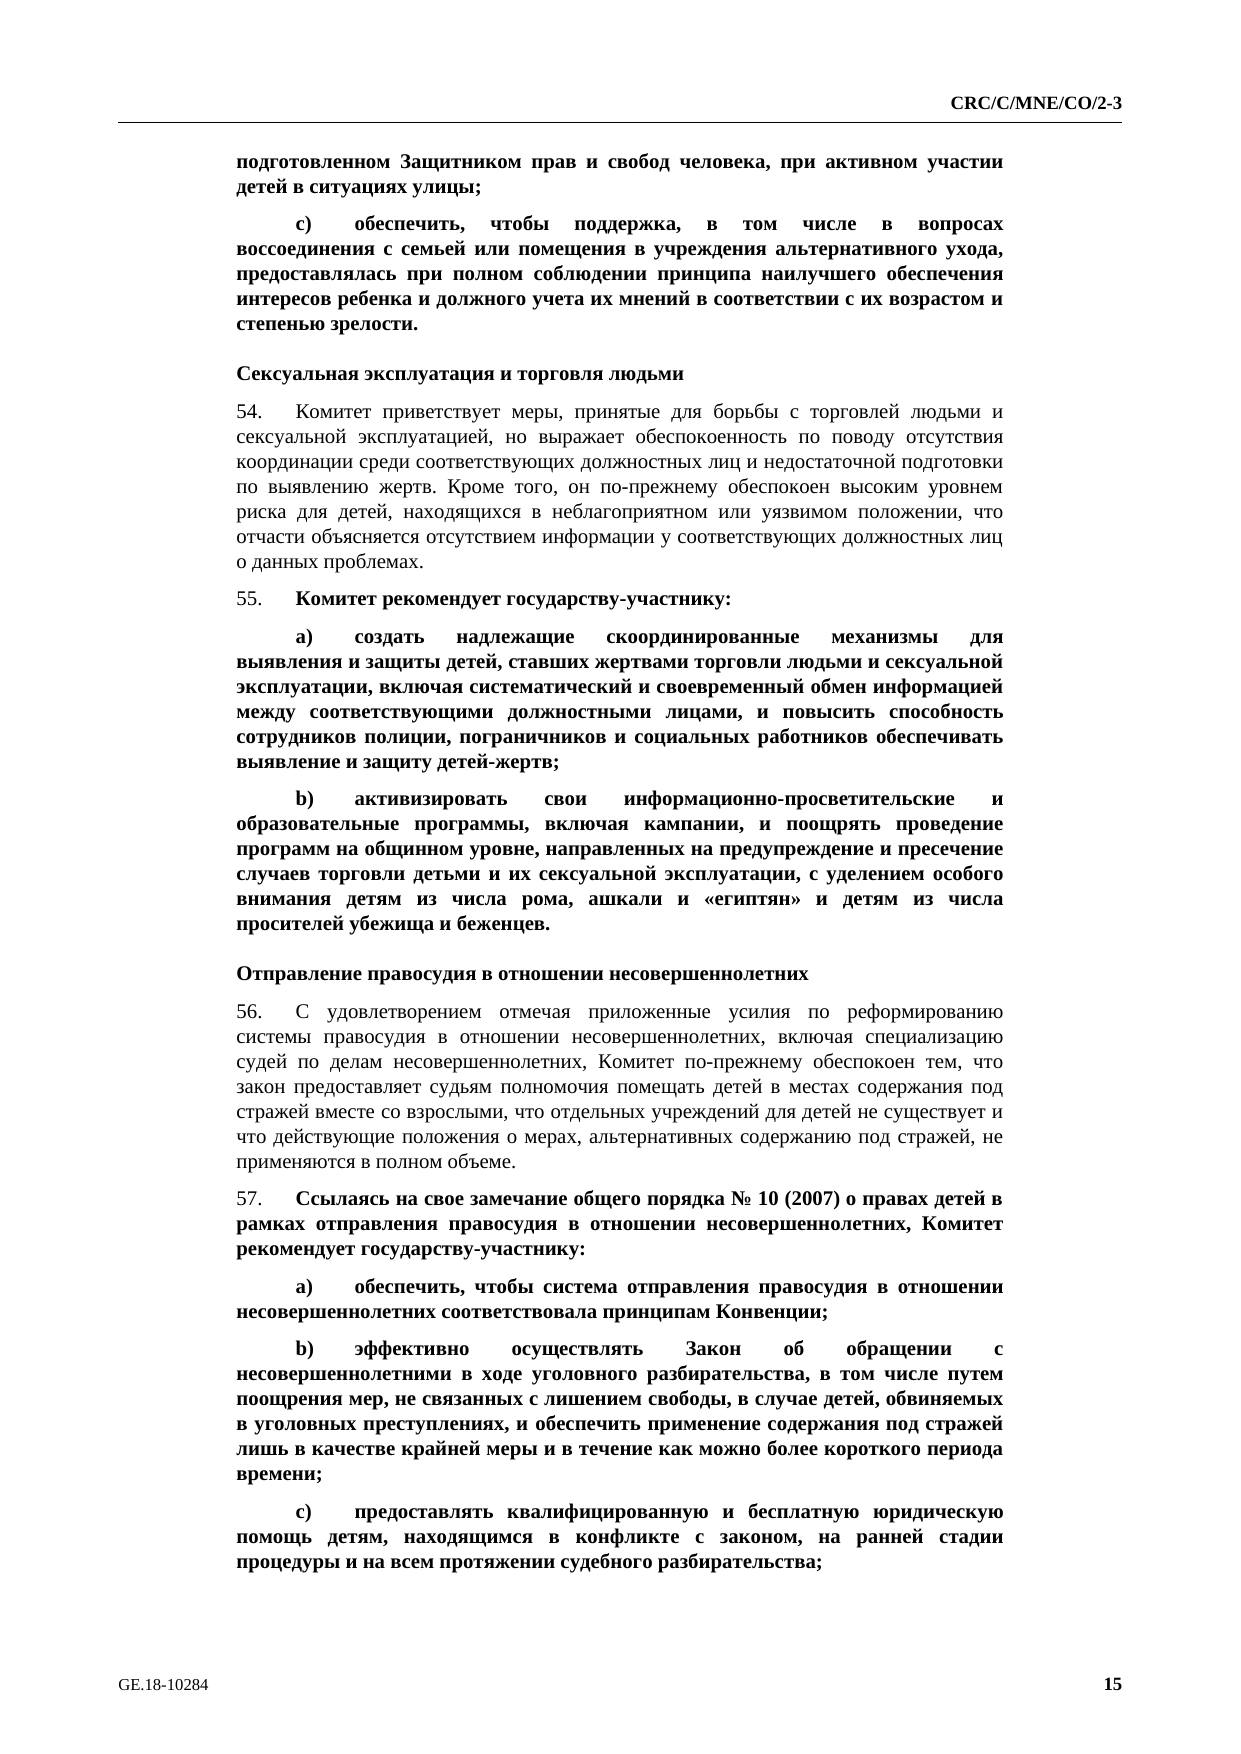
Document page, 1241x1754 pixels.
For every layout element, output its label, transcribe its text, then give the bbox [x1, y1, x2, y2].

text с) предоставлять квалифицированную и бесплатную юридическую помощь детям, находящимся в конфликте с законом, на ранней стадии процедуры и на всем протяжении судебного разбирательства; [236, 1498, 1004, 1573]
text 57. Ссылаясь на свое замечание общего порядка № 10 (2007) о правах детей в рамках отправления правосудия в отношении несовершеннолетних, Комитет рекомендует государству-участнику: [236, 1185, 1004, 1260]
text 56. С удовлетворением отмечая приложенные усилия по реформированию системы правосудия в отношении несовершеннолетних, включая специализацию судей по делам несовершеннолетних, Комитет по-прежнему обеспокоен тем, что закон предоставляет судьям полномочия помещать детей в местах содержания под стражей вместе со взрослыми, что отдельных учреждений для детей не существует и что действующие положения о мерах, альтернативных содержанию под стражей, не применяются в полном объеме. [236, 998, 1004, 1173]
text b) эффективно осуществлять Закон об обращении с несовершеннолетними в ходе уголовного разбирательства, в том числе путем поощрения мер, не связанных с лишением свободы, в случае детей, обвиняемых в уголовных преступлениях, и обеспечить применение содержания под стражей лишь в качестве крайней меры и в течение как можно более короткого периода времени; [236, 1335, 1004, 1485]
text b) активизировать свои информационно-просветительские и образовательные программы, включая кампании, и поощрять проведение программ на общинном уровне, направленных на предупреждение и пресечение случаев торговли детьми и их сексуальной эксплуатации, с уделением особого внимания детям из числа рома, ашкали и «египтян» и детям из числа просителей убежища и беженцев. [236, 785, 1004, 935]
text а) создать надлежащие скоординированные механизмы для выявления и защиты детей, ставших жертвами торговли людьми и сексуальной эксплуатации, включая систематический и своевременный обмен информацией между соответствующими должностными лицами, и повысить способность сотрудников полиции, пограничников и социальных работников обеспечивать выявление и защиту детей-жертв; [236, 623, 1004, 773]
text 55. Комитет рекомендует государству-участнику: [236, 585, 1004, 610]
text а) обеспечить, чтобы система отправления правосудия в отношении несовершеннолетних соответствовала принципам Конвенции; [236, 1273, 1004, 1323]
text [236, 148, 1004, 198]
text 54. Комитет приветствует меры, принятые для борьбы с торговлей людьми и сексуальной эксплуатацией, но выражает обеспокоенность по поводу отсутствия координации среди соответствующих должностных лиц и недостаточной подготовки по выявлению жертв. Кроме того, он по-прежнему обеспокоен высоким уровнем риска для детей, находящихся в неблагоприятном или уязвимом положении, что отчасти объясняется отсутствием информации у соответствующих должностных лиц о данных проблемах. [236, 398, 1004, 573]
text с) обеспечить, чтобы поддержка, в том числе в вопросах воссоединения с семьей или помещения в учреждения альтернативного ухода, предоставлялась при полном соблюдении принципа наилучшего обеспечения интересов ребенка и должного учета их мнений в соответствии с их возрастом и степенью зрелости. [236, 210, 1004, 335]
text Сексуальная эксплуатация и торговля людьми [118, 360, 1004, 385]
text Отправление правосудия в отношении несовершеннолетних [118, 960, 1004, 985]
